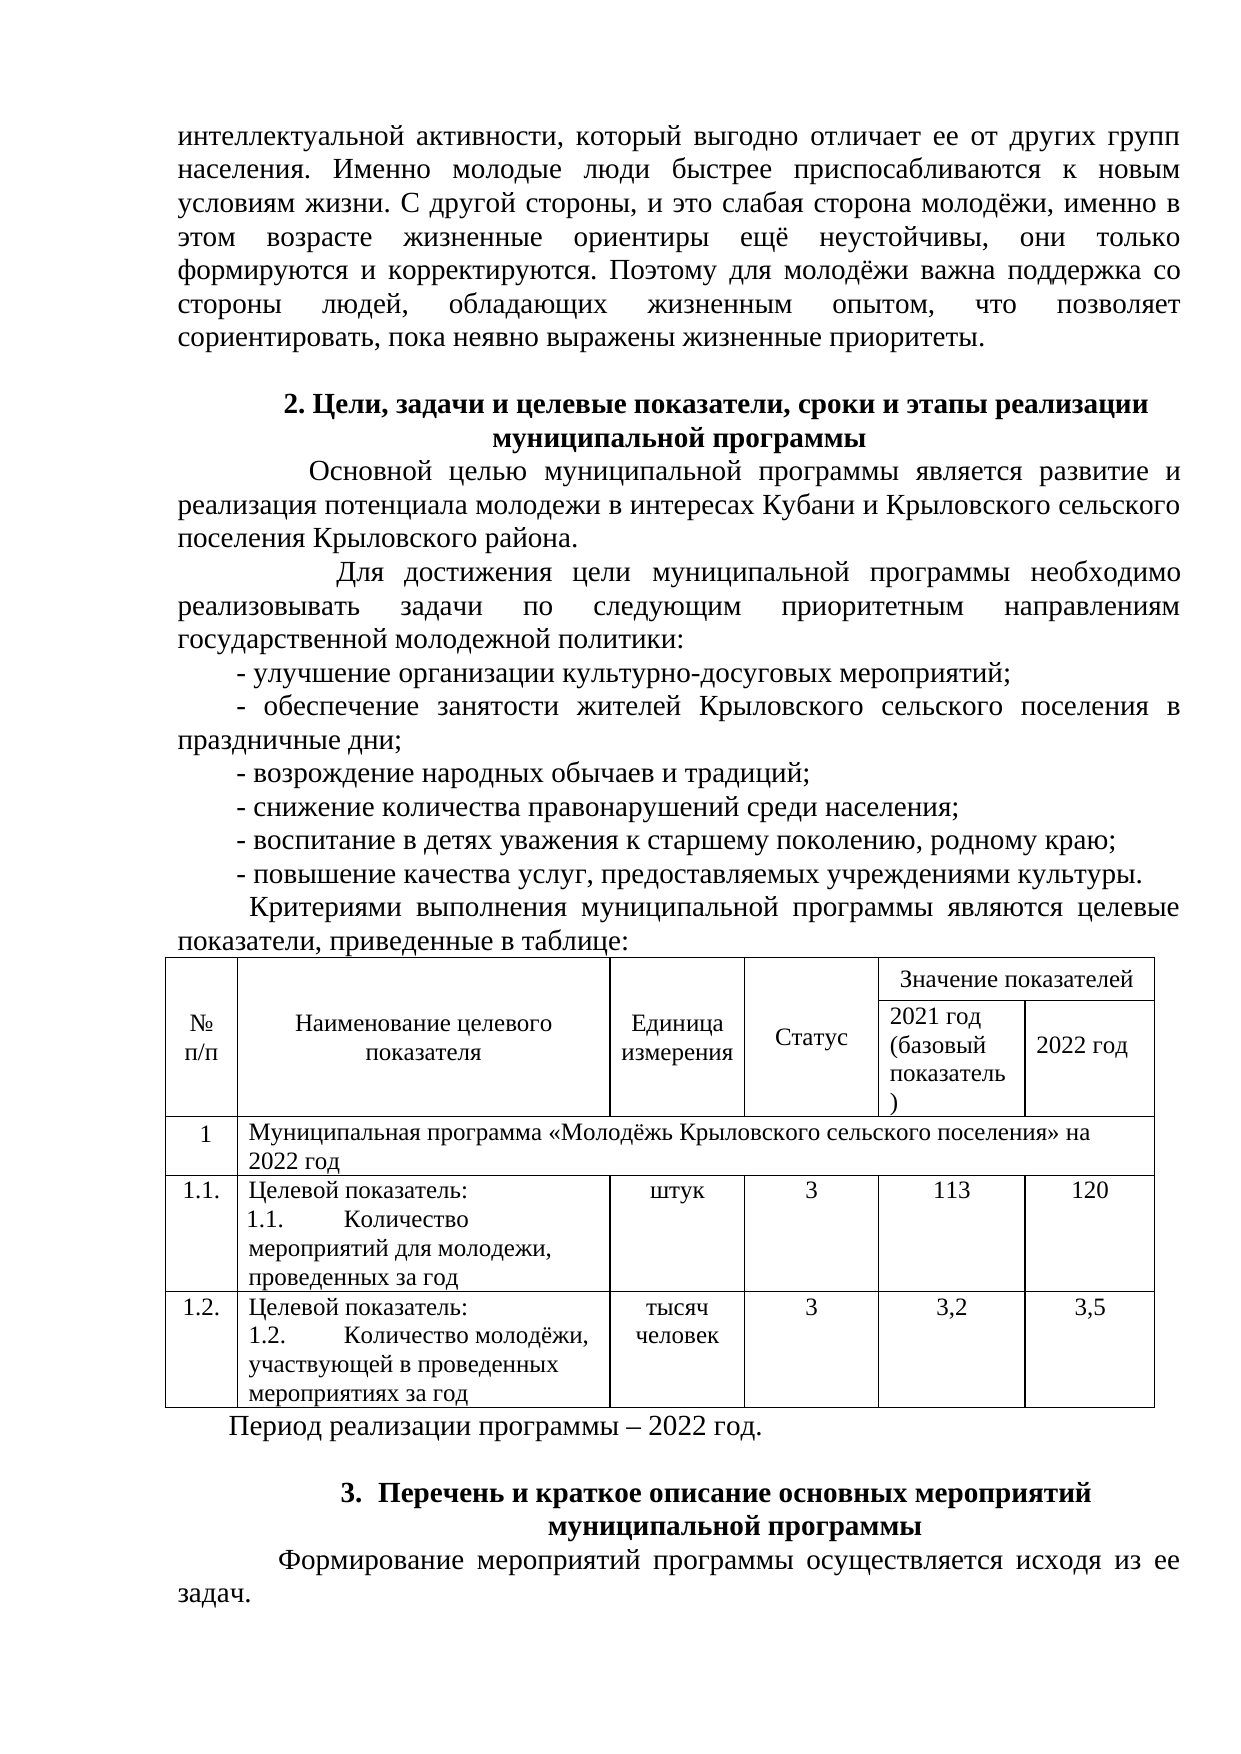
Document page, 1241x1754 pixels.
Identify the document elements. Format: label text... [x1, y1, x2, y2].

table_cell Целевой показатель: Количество мероприятий для молодежи, проведенных за год [238, 1176, 609, 1291]
table_cell 113 [879, 1176, 1024, 1291]
table_header Статус [745, 958, 878, 1116]
text - снижение количества правонарушений среди населения; [177, 789, 1181, 822]
table_cell 3 [745, 1292, 878, 1407]
text Для достижения цели муниципальной программы необходимо реализовывать задачи по следующим приоритетным направлениям государственной молодежной политики: [177, 554, 1181, 655]
text Основной целью муниципальной программы является развитие и реализация потенциала молодежи в интересах Кубани и Крыловского сельского поселения Крыловского района. [177, 453, 1181, 554]
table_header Единица измерения [611, 958, 744, 1116]
list Формирование мероприятий программы осуществляется исходя из ее задач. [177, 1542, 1181, 1609]
text - обеспечение занятости жителей Крыловского сельского поселения в праздничные дни; [177, 688, 1181, 755]
text Период реализации программы – 2022 год. [177, 1408, 1181, 1441]
list Перечень и краткое описание основных мероприятий муниципальной программы [251, 1475, 1181, 1542]
table_cell штук [611, 1176, 744, 1291]
table_cell Целевой показатель: Количество молодёжи, участвующей в проведенных мероприятиях за год [238, 1292, 609, 1407]
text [177, 118, 1181, 353]
text 2. Цели, задачи и целевые показатели, сроки и этапы реализации муниципальной программы [177, 386, 1181, 453]
table_cell 3,2 [879, 1292, 1024, 1407]
table_cell 2022 год [1026, 1001, 1154, 1116]
text - улучшение организации культурно-досуговых мероприятий; [177, 655, 1181, 688]
table_header Значение показателей [879, 958, 1154, 1000]
table_header № п/п [166, 958, 237, 1116]
table_cell 3,5 [1026, 1292, 1154, 1407]
table_cell 1 [166, 1117, 237, 1174]
table_cell Муниципальная программа «Молодёжь Крыловского сельского поселения» на 2022 год [238, 1117, 1154, 1174]
text - возрождение народных обычаев и традиций; [177, 755, 1181, 789]
text - воспитание в детях уважения к старшему поколению, родному краю; [177, 822, 1181, 856]
table_cell 1.1. [166, 1176, 237, 1291]
table_header Наименование целевого показателя [238, 958, 609, 1116]
table_cell тысяч человек [611, 1292, 744, 1407]
table_cell 2021 год (базовый показатель) [879, 1001, 1024, 1116]
table_cell 1.2. [166, 1292, 237, 1407]
text Критериями выполнения муниципальной программы являются целевые показатели, приведенные в таблице: [177, 889, 1181, 957]
table_cell 120 [1026, 1176, 1154, 1291]
table_cell 3 [745, 1176, 878, 1291]
text - повышение качества услуг, предоставляемых учреждениями культуры. [177, 856, 1181, 889]
